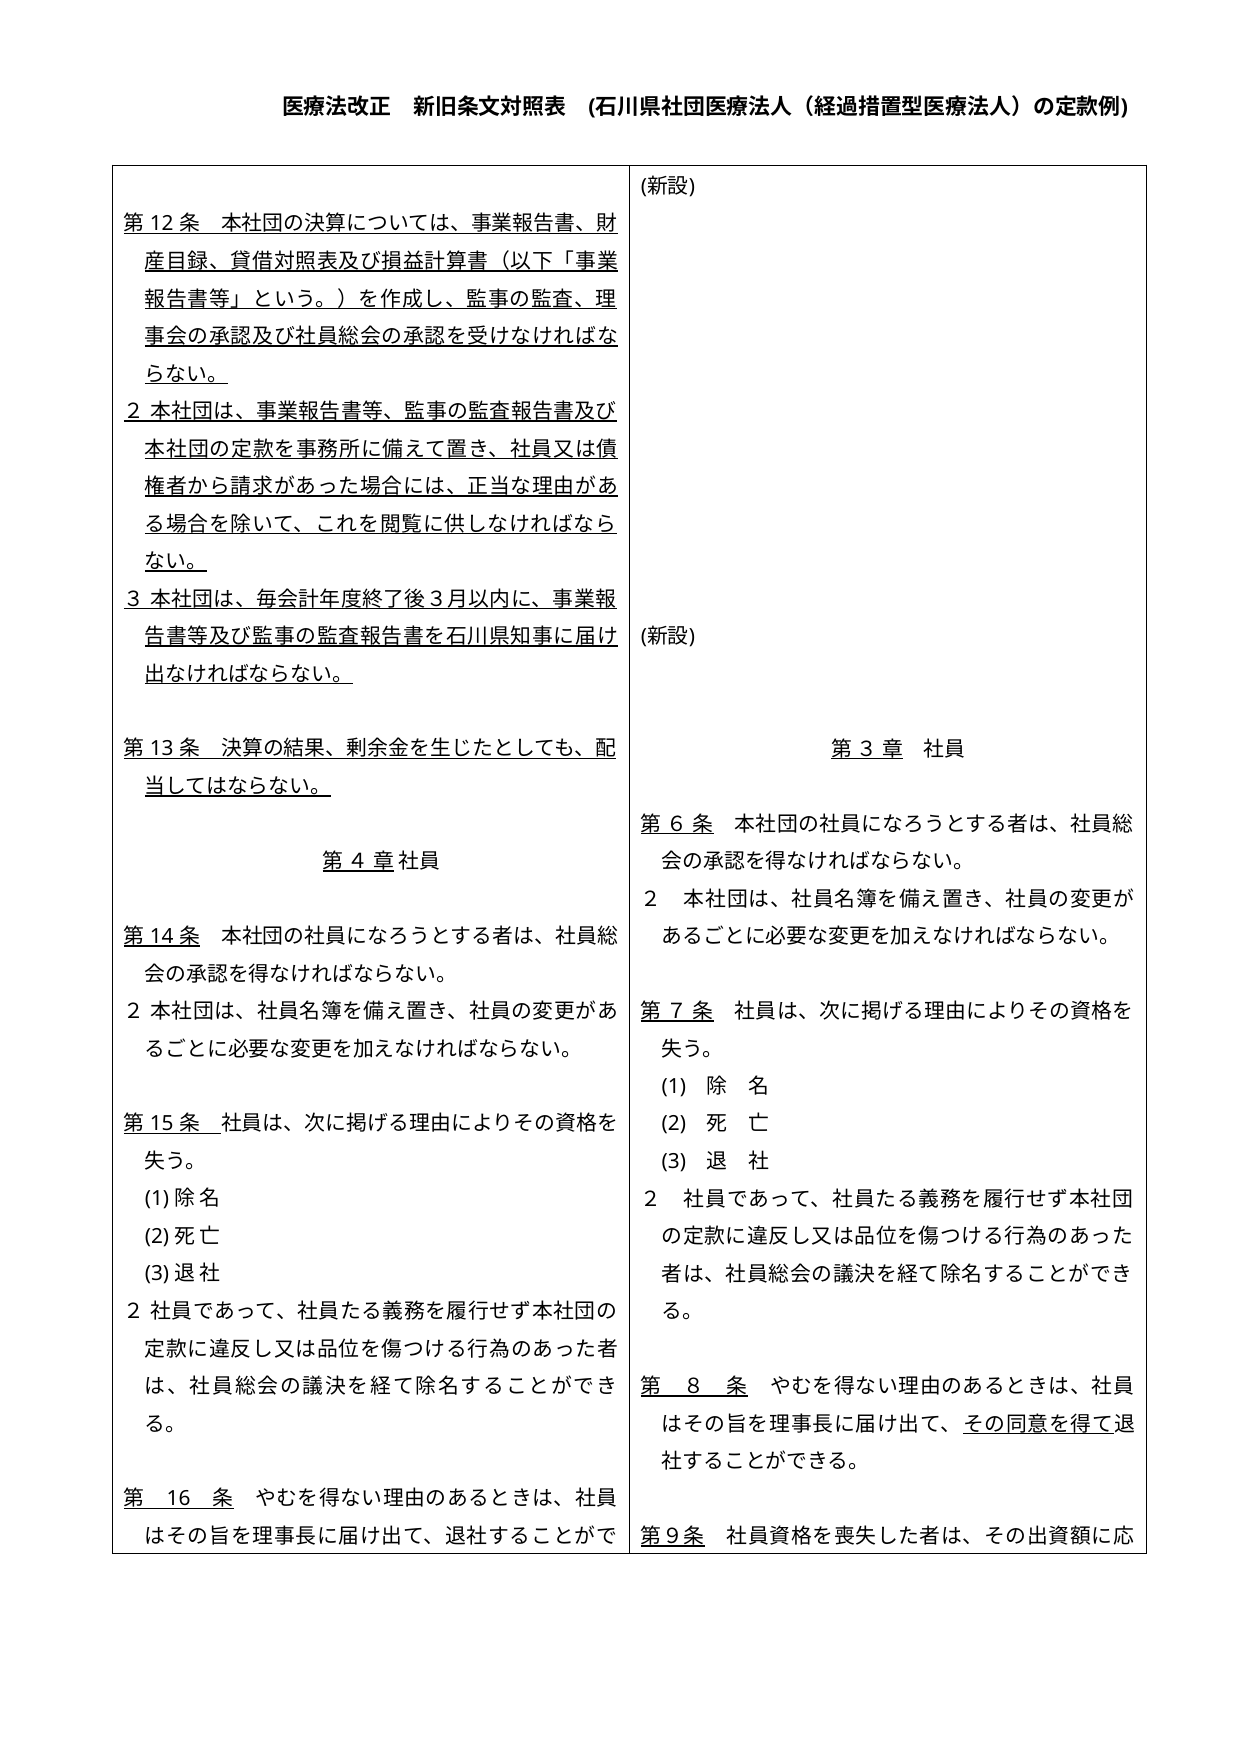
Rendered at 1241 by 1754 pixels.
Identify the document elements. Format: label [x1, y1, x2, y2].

table_cell [113, 166, 629, 1553]
table_cell [630, 166, 1146, 1553]
